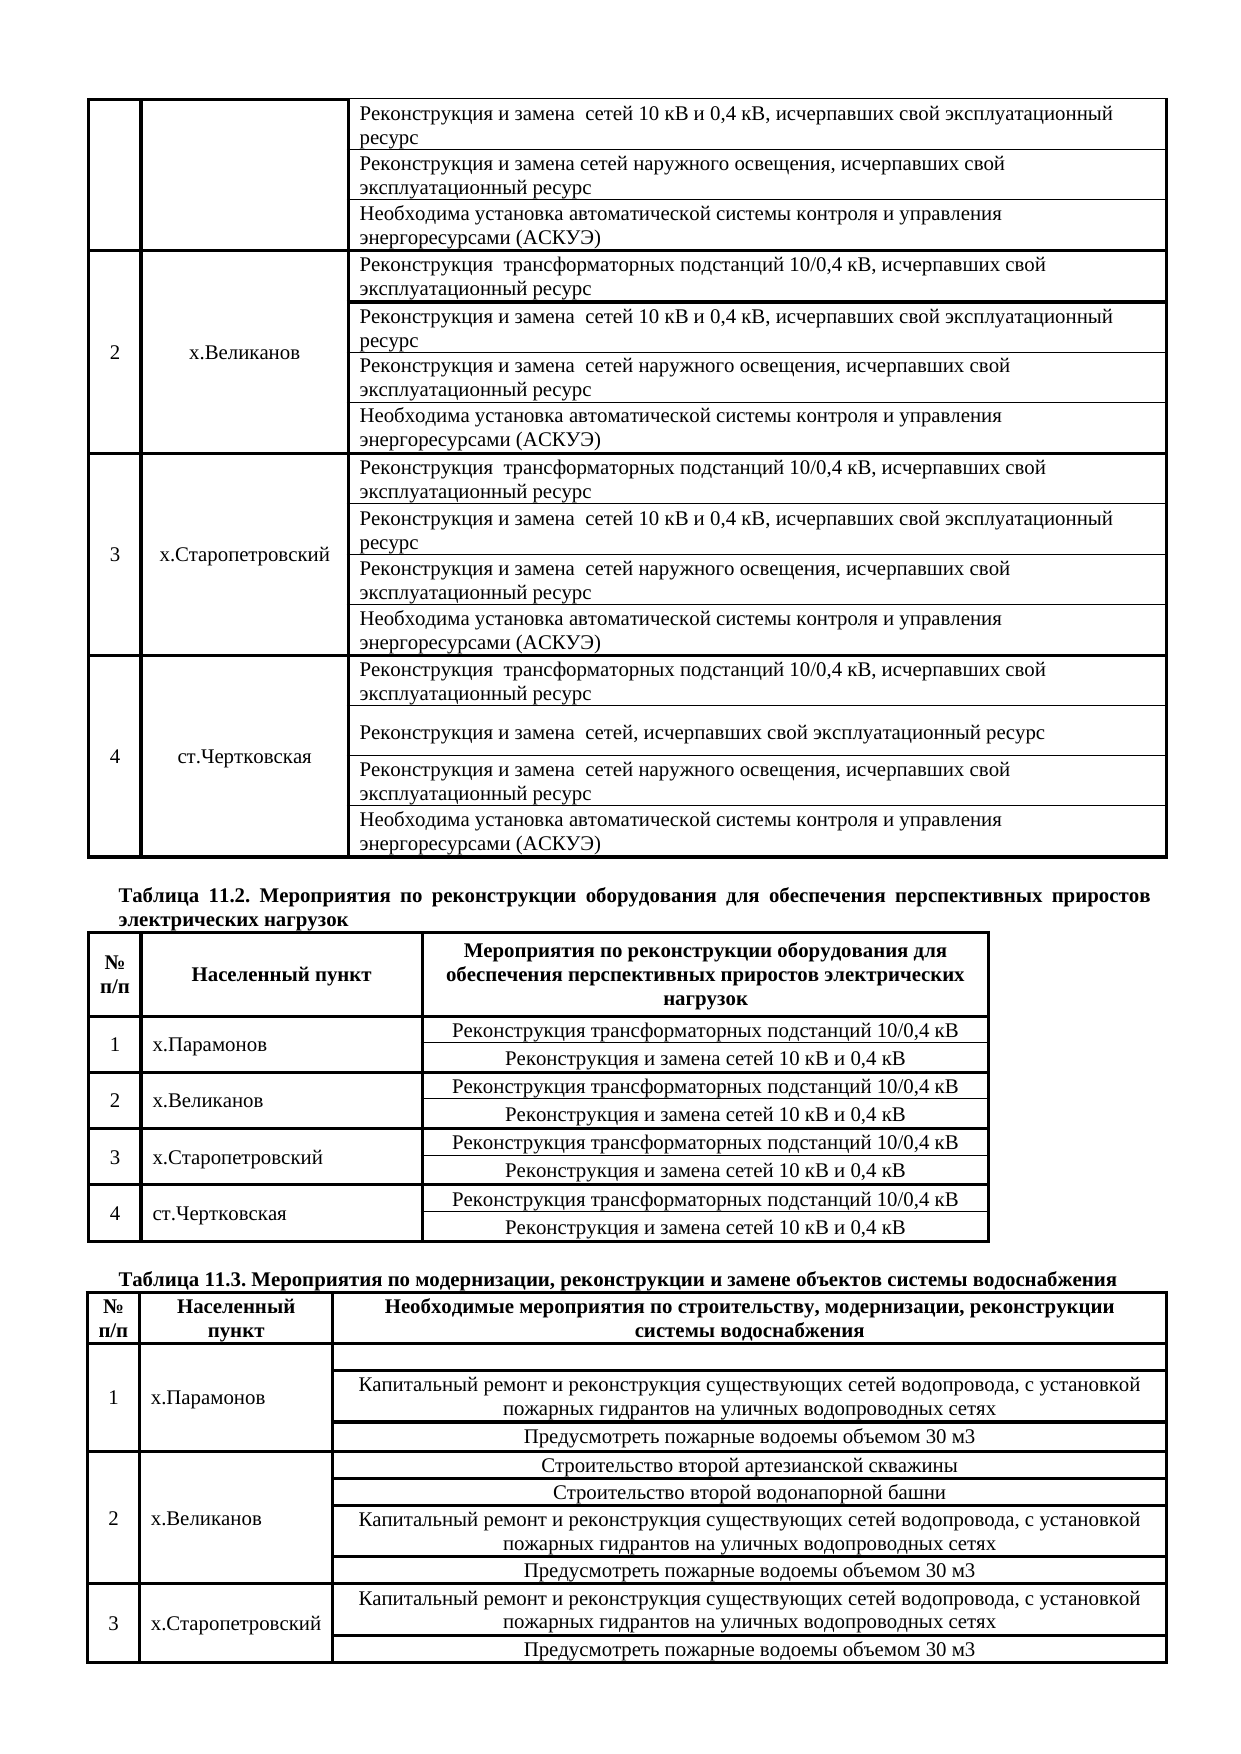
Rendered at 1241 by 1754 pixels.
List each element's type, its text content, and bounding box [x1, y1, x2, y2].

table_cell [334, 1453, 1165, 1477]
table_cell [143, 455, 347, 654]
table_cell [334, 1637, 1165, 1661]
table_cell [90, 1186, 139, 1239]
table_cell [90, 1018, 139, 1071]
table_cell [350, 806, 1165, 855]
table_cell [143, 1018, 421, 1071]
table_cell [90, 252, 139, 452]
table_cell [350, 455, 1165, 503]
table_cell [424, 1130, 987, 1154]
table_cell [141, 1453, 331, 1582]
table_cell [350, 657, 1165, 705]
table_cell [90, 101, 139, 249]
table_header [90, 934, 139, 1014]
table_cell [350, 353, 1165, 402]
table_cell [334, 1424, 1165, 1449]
text Таблица 11.3. Мероприятия по модернизации, реконструкции и замене объектов системы водоснабжения [89, 1267, 1152, 1291]
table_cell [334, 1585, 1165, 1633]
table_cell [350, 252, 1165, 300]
text Таблица 11.2. Мероприятия по реконструкции оборудования для обеспечения перспективных приростов электрических нагрузок [118, 883, 1152, 931]
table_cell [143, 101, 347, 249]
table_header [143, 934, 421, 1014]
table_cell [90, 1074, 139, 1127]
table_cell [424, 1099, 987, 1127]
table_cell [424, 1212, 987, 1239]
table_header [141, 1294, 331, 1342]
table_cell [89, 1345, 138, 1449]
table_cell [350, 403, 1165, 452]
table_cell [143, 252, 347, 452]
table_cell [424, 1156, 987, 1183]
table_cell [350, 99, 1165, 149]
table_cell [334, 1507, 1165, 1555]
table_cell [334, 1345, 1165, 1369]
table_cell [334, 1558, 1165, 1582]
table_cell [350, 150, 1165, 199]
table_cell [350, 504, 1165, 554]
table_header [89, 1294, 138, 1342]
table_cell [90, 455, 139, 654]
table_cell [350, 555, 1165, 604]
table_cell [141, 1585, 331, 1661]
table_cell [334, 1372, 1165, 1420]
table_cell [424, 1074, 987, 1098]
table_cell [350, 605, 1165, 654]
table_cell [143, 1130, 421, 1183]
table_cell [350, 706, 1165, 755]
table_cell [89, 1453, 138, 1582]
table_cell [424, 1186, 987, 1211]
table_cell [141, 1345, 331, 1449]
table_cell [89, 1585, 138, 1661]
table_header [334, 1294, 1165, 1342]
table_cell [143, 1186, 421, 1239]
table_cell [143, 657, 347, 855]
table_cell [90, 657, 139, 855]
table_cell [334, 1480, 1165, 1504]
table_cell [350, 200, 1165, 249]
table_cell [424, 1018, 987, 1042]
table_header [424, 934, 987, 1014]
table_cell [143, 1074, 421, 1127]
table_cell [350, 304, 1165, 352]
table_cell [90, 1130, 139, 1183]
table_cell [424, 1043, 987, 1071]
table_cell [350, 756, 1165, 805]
